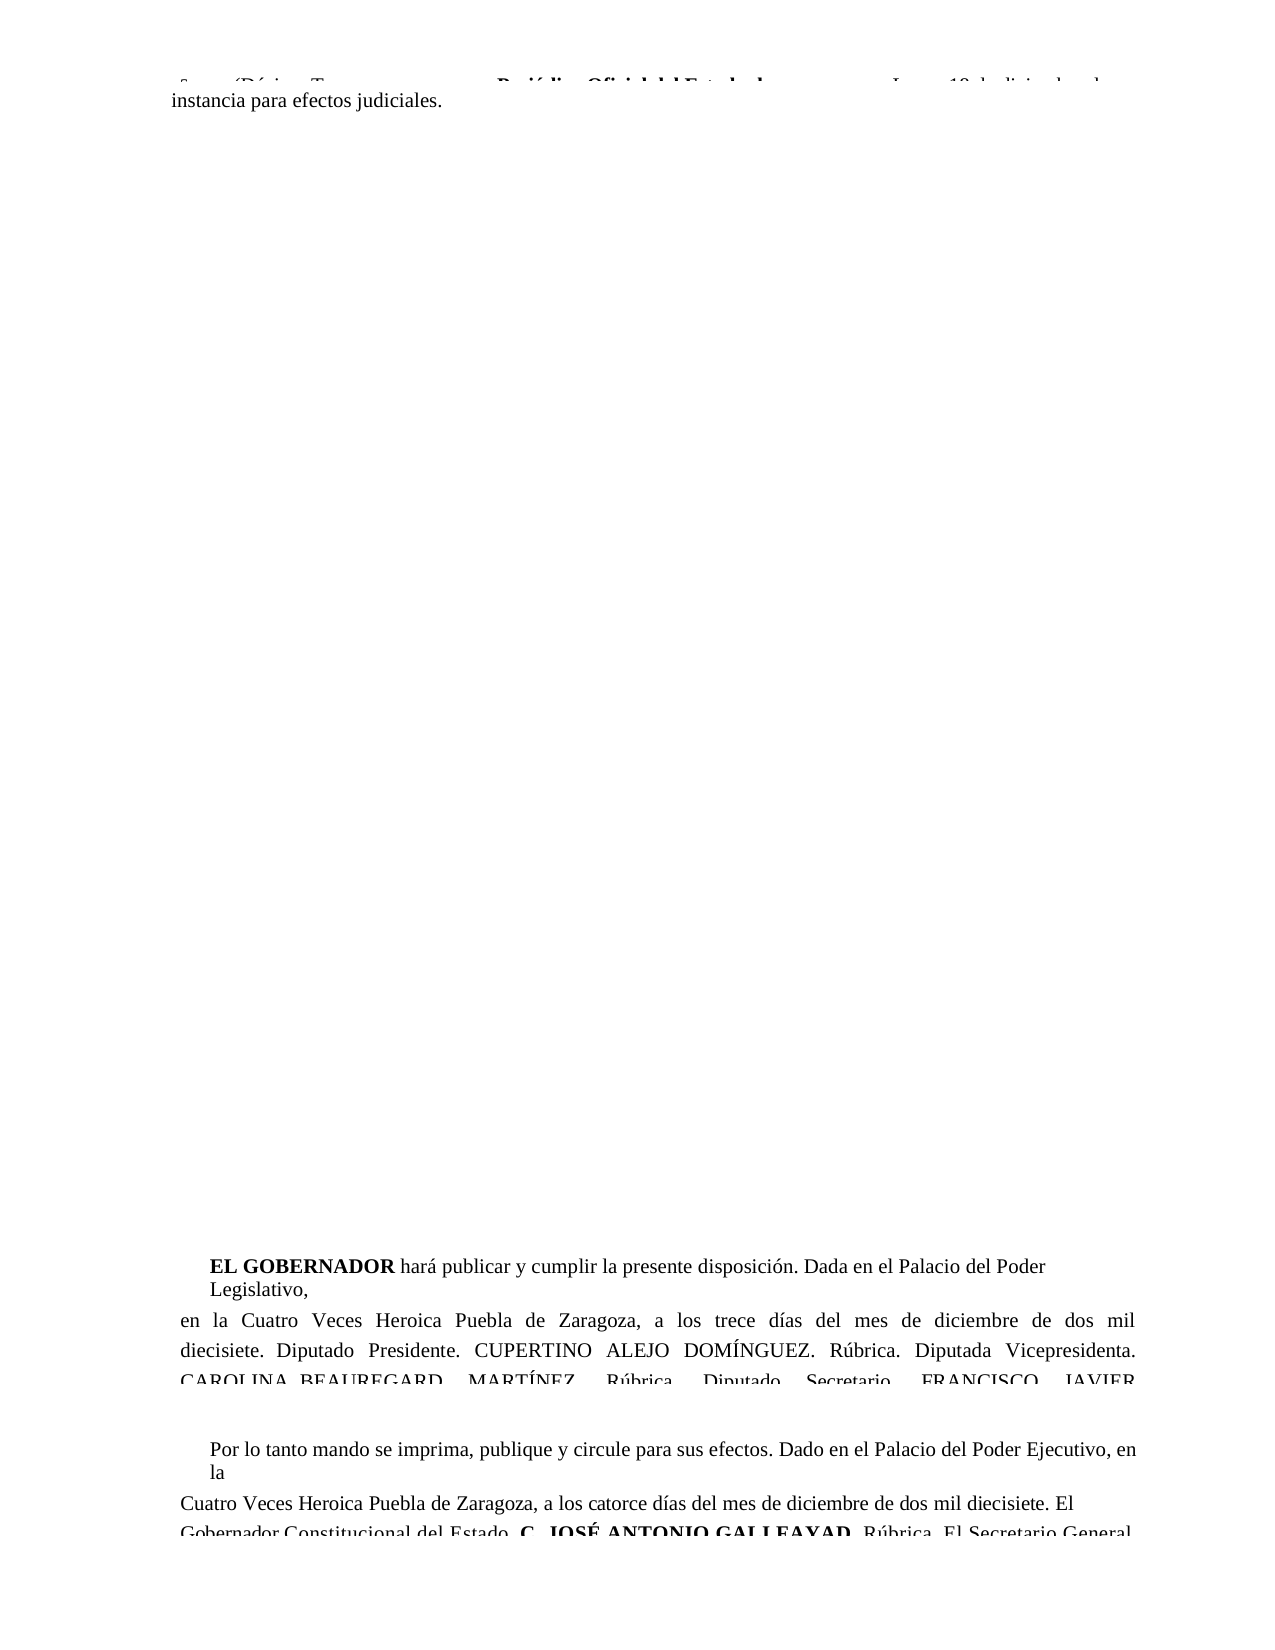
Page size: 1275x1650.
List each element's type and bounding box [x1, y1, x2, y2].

text [171, 88, 1145, 112]
